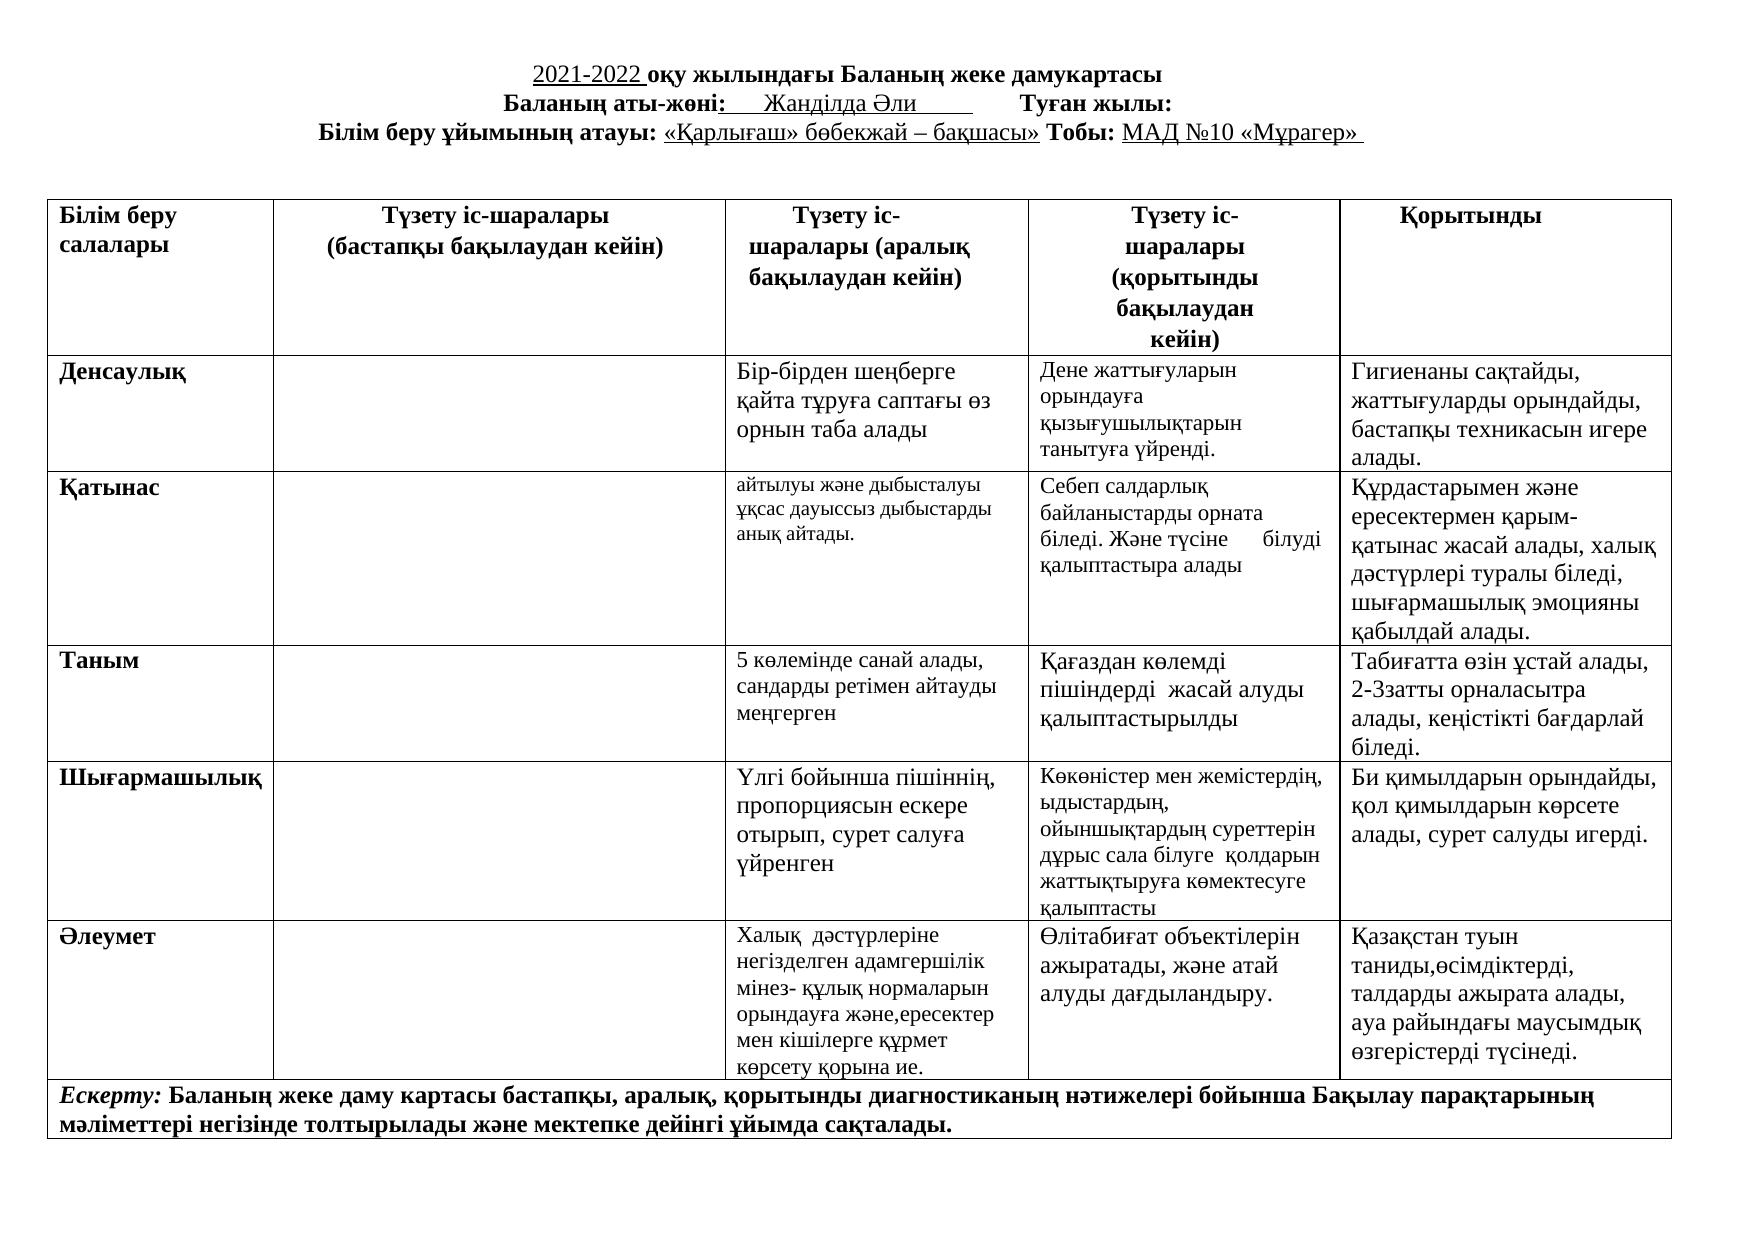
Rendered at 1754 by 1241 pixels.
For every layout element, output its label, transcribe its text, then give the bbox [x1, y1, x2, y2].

table_cell Гигиенаны сақтайды, жаттығуларды орындайды, бастапқы техникасын игере алады. [1341, 356, 1671, 471]
text 2021-2022 оқу жылындағы Баланың жеке дамукартасы [59, 59, 1636, 88]
table_cell Себеп салдарлық байланыстарды орната біледі. Және түсіне білуді қалыптастыра алады [1029, 472, 1339, 645]
table_cell Әлеумет [48, 921, 273, 1079]
table_cell [274, 762, 725, 920]
table_cell 5 көлемінде санай алады, сандарды ретімен айтауды меңгерген [726, 646, 1028, 761]
table_cell Би қимылдарын орындайды, қол қимылдарын көрсете алады, сурет салуды игерді. [1341, 762, 1671, 920]
table_cell [274, 921, 725, 1079]
table_header Қорытынды [1341, 200, 1671, 355]
table_header Түзету іс-шаралары (қорытынды бақылаудан кейін) [1029, 200, 1339, 355]
table_cell [274, 646, 725, 761]
table_cell Қазақстан туын таниды,өсімдіктерді, талдарды ажырата алады, ауа райындағы маусымдық өзгерістерді түсінеді. [1341, 921, 1671, 1079]
table_cell Көкөністер мен жемістердің, ыдыстардың, ойыншықтардың суреттерін дұрыс сала білуге қолдарын жаттықтыруға көмектесуге қалыптасты [1029, 762, 1339, 920]
table_cell Қағаздан көлемді пішіндерді жасай алуды қалыптастырылды [1029, 646, 1339, 761]
table_cell Өлітабиғат объектілерін ажыратады, және атай алуды дағдыландыру. [1029, 921, 1339, 1079]
table_cell [274, 356, 725, 471]
table_header Түзету іс-шаралары (бастапқы бақылаудан кейін) [274, 200, 725, 355]
table_header Білім беру салалары [48, 200, 273, 355]
table_cell [274, 472, 725, 645]
table_cell Дене жаттығуларын орындауға қызығушылықтарын танытуға үйренді. [1029, 356, 1339, 471]
table_cell айтылуы және дыбысталуы ұқсас дауыссыз дыбыстарды анық айтады. [726, 472, 1028, 645]
table_cell Денсаулық [48, 356, 273, 471]
table_cell Шығармашылық [48, 762, 273, 920]
table_cell Таным [48, 646, 273, 761]
table_cell Табиғатта өзін ұстай алады, 2-3затты орналасытра алады, кеңістікті бағдарлай біледі. [1341, 646, 1671, 761]
table_cell Бір-бірден шеңберге қайта тұруға саптағы өз орнын таба алады [726, 356, 1028, 471]
table_cell Халық дәстүрлеріне негізделген адамгершілік мінез- құлық нормаларын орындауға және,ересектер мен кішілерге құрмет көрсету қорына ие. [726, 921, 1028, 1079]
table_cell Үлгі бойынша пішіннің, пропорциясын ескере отырып, сурет салуға үйренген [726, 762, 1028, 920]
text Баланың аты-жөні: Жанділда Әли Туған жылы: [59, 88, 1616, 117]
text Білім беру ұйымының атауы: «Қарлығаш» бөбекжай – бақшасы» Тобы: МАД №10 «Мұрагер» [59, 117, 1616, 145]
table_header Түзету іс-шаралары (аралық бақылаудан кейін) [726, 200, 1028, 355]
table_cell Ескерту: Баланың жеке даму картасы бастапқы, аралық, қорытынды диагностиканың нәтижелері бойынша Бақылау парақтарының мәліметтері негізінде толтырылады және мектепке дейінгі ұйымда сақталады. [48, 1080, 1671, 1138]
table_cell Қатынас [48, 472, 273, 645]
table_cell Құрдастарымен және ересектермен қарым-қатынас жасай алады, халық дәстүрлері туралы біледі, шығармашылық эмоцияны қабылдай алады. [1341, 472, 1671, 645]
